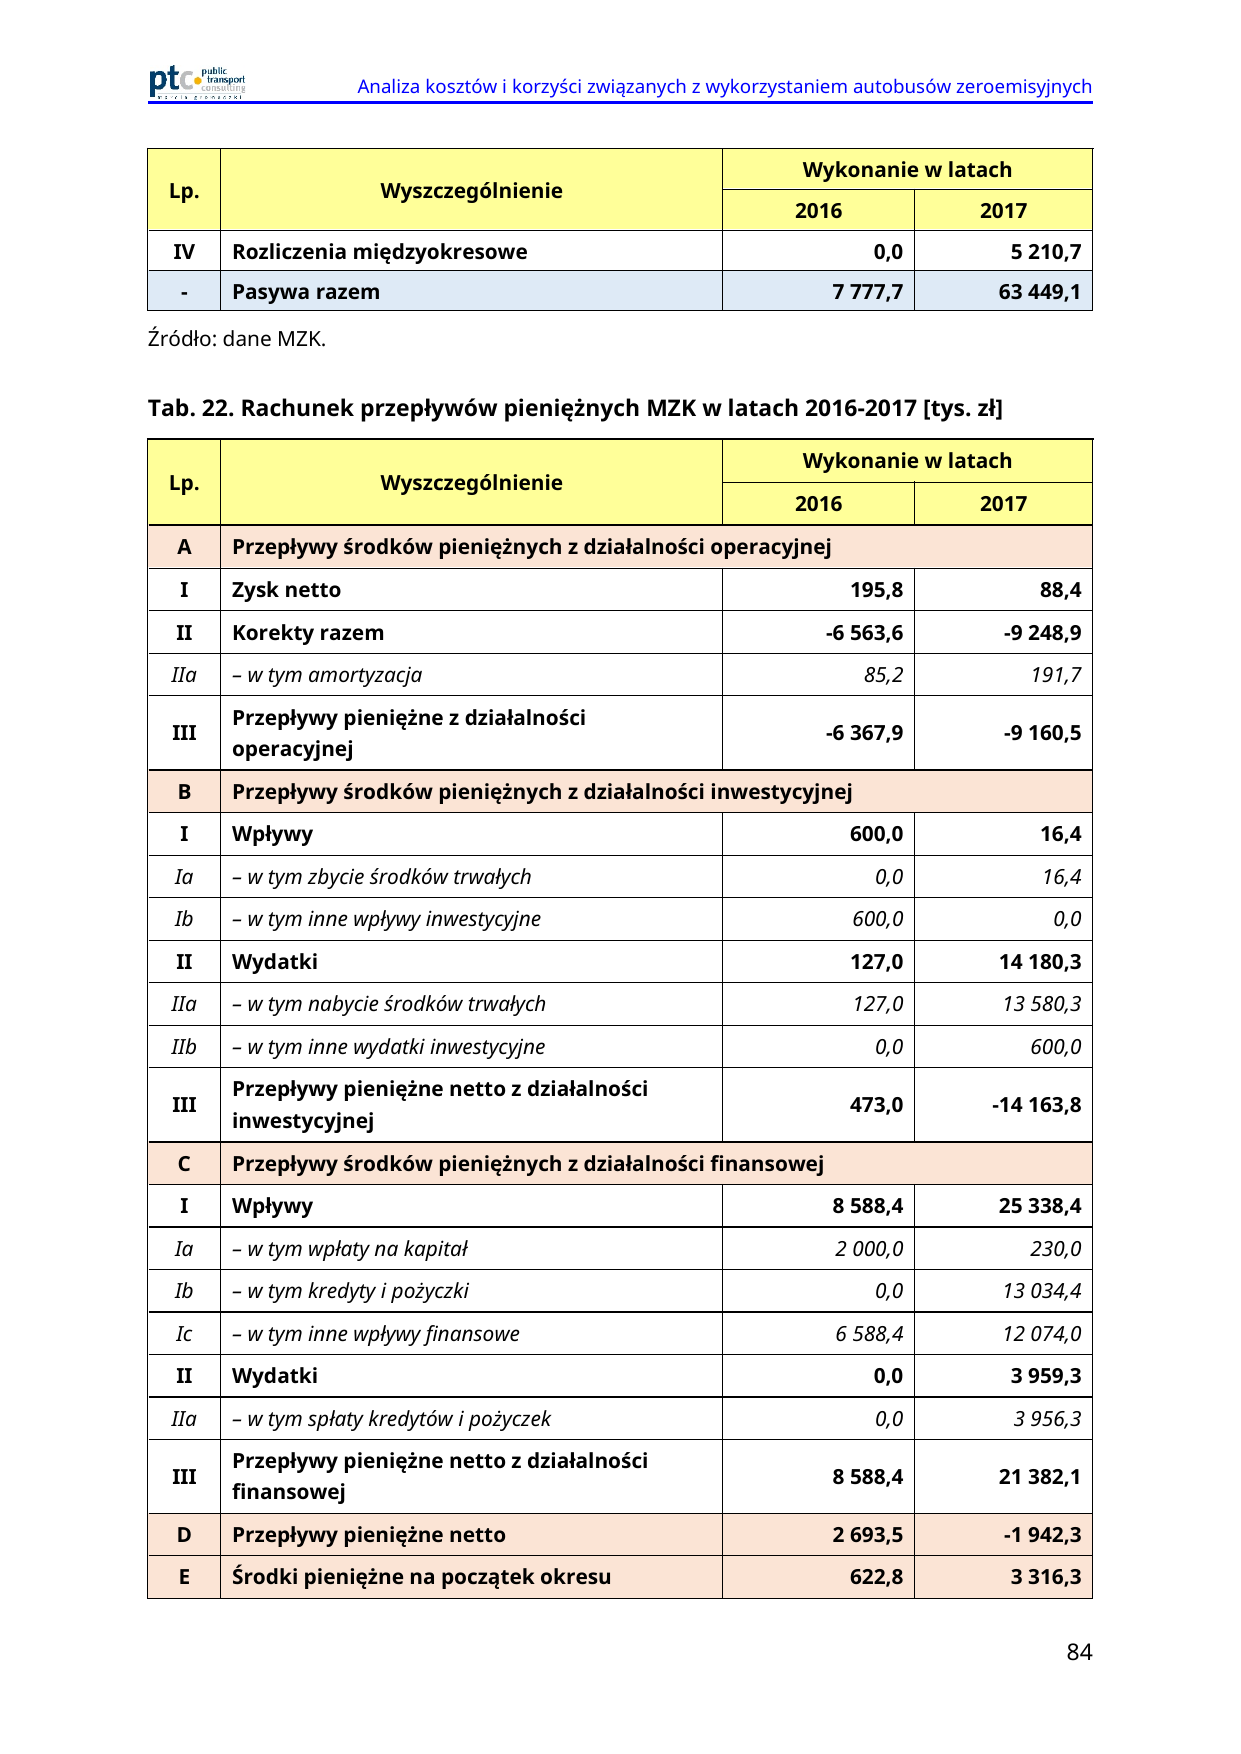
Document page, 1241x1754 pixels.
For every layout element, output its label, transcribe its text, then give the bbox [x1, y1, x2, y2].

table_cell IIa [148, 983, 220, 1025]
table_cell 2016 [723, 190, 914, 229]
text Źródło: dane MZK. [148, 324, 1093, 352]
table_cell II [148, 1355, 220, 1396]
table_cell 13 580,3 [915, 983, 1092, 1025]
table_cell 88,4 [915, 569, 1092, 610]
table_cell Wpływy [221, 1185, 722, 1226]
table_cell 8 588,4 [723, 1440, 914, 1513]
table_cell -14 163,8 [915, 1068, 1092, 1141]
table_cell 191,7 [915, 654, 1092, 695]
table_cell IV [148, 231, 220, 270]
table_header Wyszczególnienie [221, 149, 722, 229]
table_cell III [148, 1440, 220, 1513]
table_cell 8 588,4 [723, 1185, 914, 1226]
table_cell Przepływy środków pieniężnych z działalności finansowej [221, 1143, 1092, 1184]
table_cell I [148, 1185, 220, 1226]
table_cell 12 074,0 [915, 1313, 1092, 1354]
table_cell 21 382,1 [915, 1440, 1092, 1513]
table_cell 0,0 [723, 1355, 914, 1396]
table_cell E [148, 1556, 220, 1598]
table_cell – w tym inne wpływy inwestycyjne [221, 898, 722, 940]
table_cell 0,0 [723, 231, 914, 270]
table_cell 127,0 [723, 983, 914, 1025]
table_cell 0,0 [723, 1398, 914, 1439]
table_cell 195,8 [723, 569, 914, 610]
table_cell Wydatki [221, 941, 722, 982]
table_cell Ia [148, 856, 220, 897]
table_cell Przepływy pieniężne z działalności operacyjnej [221, 696, 722, 769]
table_cell 2017 [915, 190, 1092, 229]
table_cell – w tym inne wydatki inwestycyjne [221, 1026, 722, 1067]
table_cell Przepływy pieniężne netto [221, 1514, 722, 1555]
table_header Wykonanie w latach [723, 149, 1092, 188]
table_header Lp. [148, 149, 220, 229]
table_cell B [148, 770, 220, 812]
table_cell -1 942,3 [915, 1514, 1092, 1555]
table_cell Pasywa razem [221, 271, 722, 310]
table_cell Zysk netto [221, 569, 722, 610]
table_cell II [148, 941, 220, 982]
table_cell 5 210,7 [915, 231, 1092, 270]
table_cell 85,2 [723, 654, 914, 695]
table_cell Ib [148, 1270, 220, 1311]
table_cell 13 034,4 [915, 1270, 1092, 1311]
table_cell Ib [148, 898, 220, 940]
table_header Wyszczególnienie [221, 440, 722, 524]
table_cell 127,0 [723, 941, 914, 982]
table_cell 16,4 [915, 856, 1092, 897]
table_cell -9 160,5 [915, 696, 1092, 769]
table_cell – w tym inne wpływy finansowe [221, 1313, 722, 1354]
table_cell 14 180,3 [915, 941, 1092, 982]
table_cell - [148, 271, 220, 310]
table_header Lp. [148, 440, 220, 524]
table_cell – w tym spłaty kredytów i pożyczek [221, 1398, 722, 1439]
table_cell 0,0 [723, 1270, 914, 1311]
table_cell C [148, 1142, 220, 1184]
table_cell – w tym kredyty i pożyczki [221, 1270, 722, 1311]
table_cell Środki pieniężne na początek okresu [221, 1556, 722, 1598]
table_cell 2017 [915, 483, 1092, 524]
table_cell I [148, 569, 220, 610]
table_cell -6 563,6 [723, 611, 914, 653]
table_cell Przepływy pieniężne netto z działalności inwestycyjnej [221, 1068, 722, 1141]
table_cell D [148, 1514, 220, 1555]
table_cell 16,4 [915, 813, 1092, 855]
table_cell – w tym zbycie środków trwałych [221, 856, 722, 897]
table_cell A [148, 525, 220, 567]
table_cell III [148, 696, 220, 769]
table_cell 2 000,0 [723, 1228, 914, 1269]
picture [150, 65, 245, 100]
table_cell – w tym amortyzacja [221, 654, 722, 695]
table_cell II [148, 611, 220, 653]
table_cell 230,0 [915, 1228, 1092, 1269]
table_cell 6 588,4 [723, 1313, 914, 1354]
table_cell 600,0 [723, 813, 914, 855]
table_cell IIa [148, 1397, 220, 1439]
table_cell 2016 [723, 483, 914, 524]
table_cell 3 956,3 [915, 1398, 1092, 1439]
table_cell Wydatki [221, 1355, 722, 1396]
table_cell -6 367,9 [723, 696, 914, 769]
table_cell IIb [148, 1026, 220, 1067]
table_cell Ia [148, 1227, 220, 1269]
table_cell I [148, 813, 220, 855]
table_cell – w tym wpłaty na kapitał [221, 1228, 722, 1269]
table_cell IIa [148, 654, 220, 695]
table_cell 7 777,7 [723, 271, 914, 310]
table_cell 25 338,4 [915, 1185, 1092, 1226]
table_cell Przepływy środków pieniężnych z działalności inwestycyjnej [221, 771, 1092, 812]
table_cell Ic [148, 1312, 220, 1354]
table_cell Rozliczenia międzyokresowe [221, 231, 722, 270]
table_header Wykonanie w latach [723, 440, 1092, 481]
table_cell 3 316,3 [915, 1556, 1092, 1598]
table_cell Wpływy [221, 813, 722, 855]
table_cell 3 959,3 [915, 1355, 1092, 1396]
table_cell 0,0 [723, 1026, 914, 1067]
table_cell 622,8 [723, 1556, 914, 1598]
table_cell 473,0 [723, 1068, 914, 1141]
table_cell III [148, 1068, 220, 1141]
table_cell Przepływy środków pieniężnych z działalności operacyjnej [221, 526, 1092, 567]
table_cell -9 248,9 [915, 611, 1092, 653]
table_cell 600,0 [723, 898, 914, 940]
table_cell 600,0 [915, 1026, 1092, 1067]
table_cell – w tym nabycie środków trwałych [221, 983, 722, 1025]
table_cell Korekty razem [221, 611, 722, 653]
table_cell 0,0 [915, 898, 1092, 940]
table_cell 0,0 [723, 856, 914, 897]
text Tab. 22. Rachunek przepływów pieniężnych MZK w latach 2016-2017 [tys. zł] [148, 391, 1093, 423]
table_cell Przepływy pieniężne netto z działalności finansowej [221, 1440, 722, 1513]
table_cell 63 449,1 [915, 271, 1092, 310]
table_cell 2 693,5 [723, 1514, 914, 1555]
